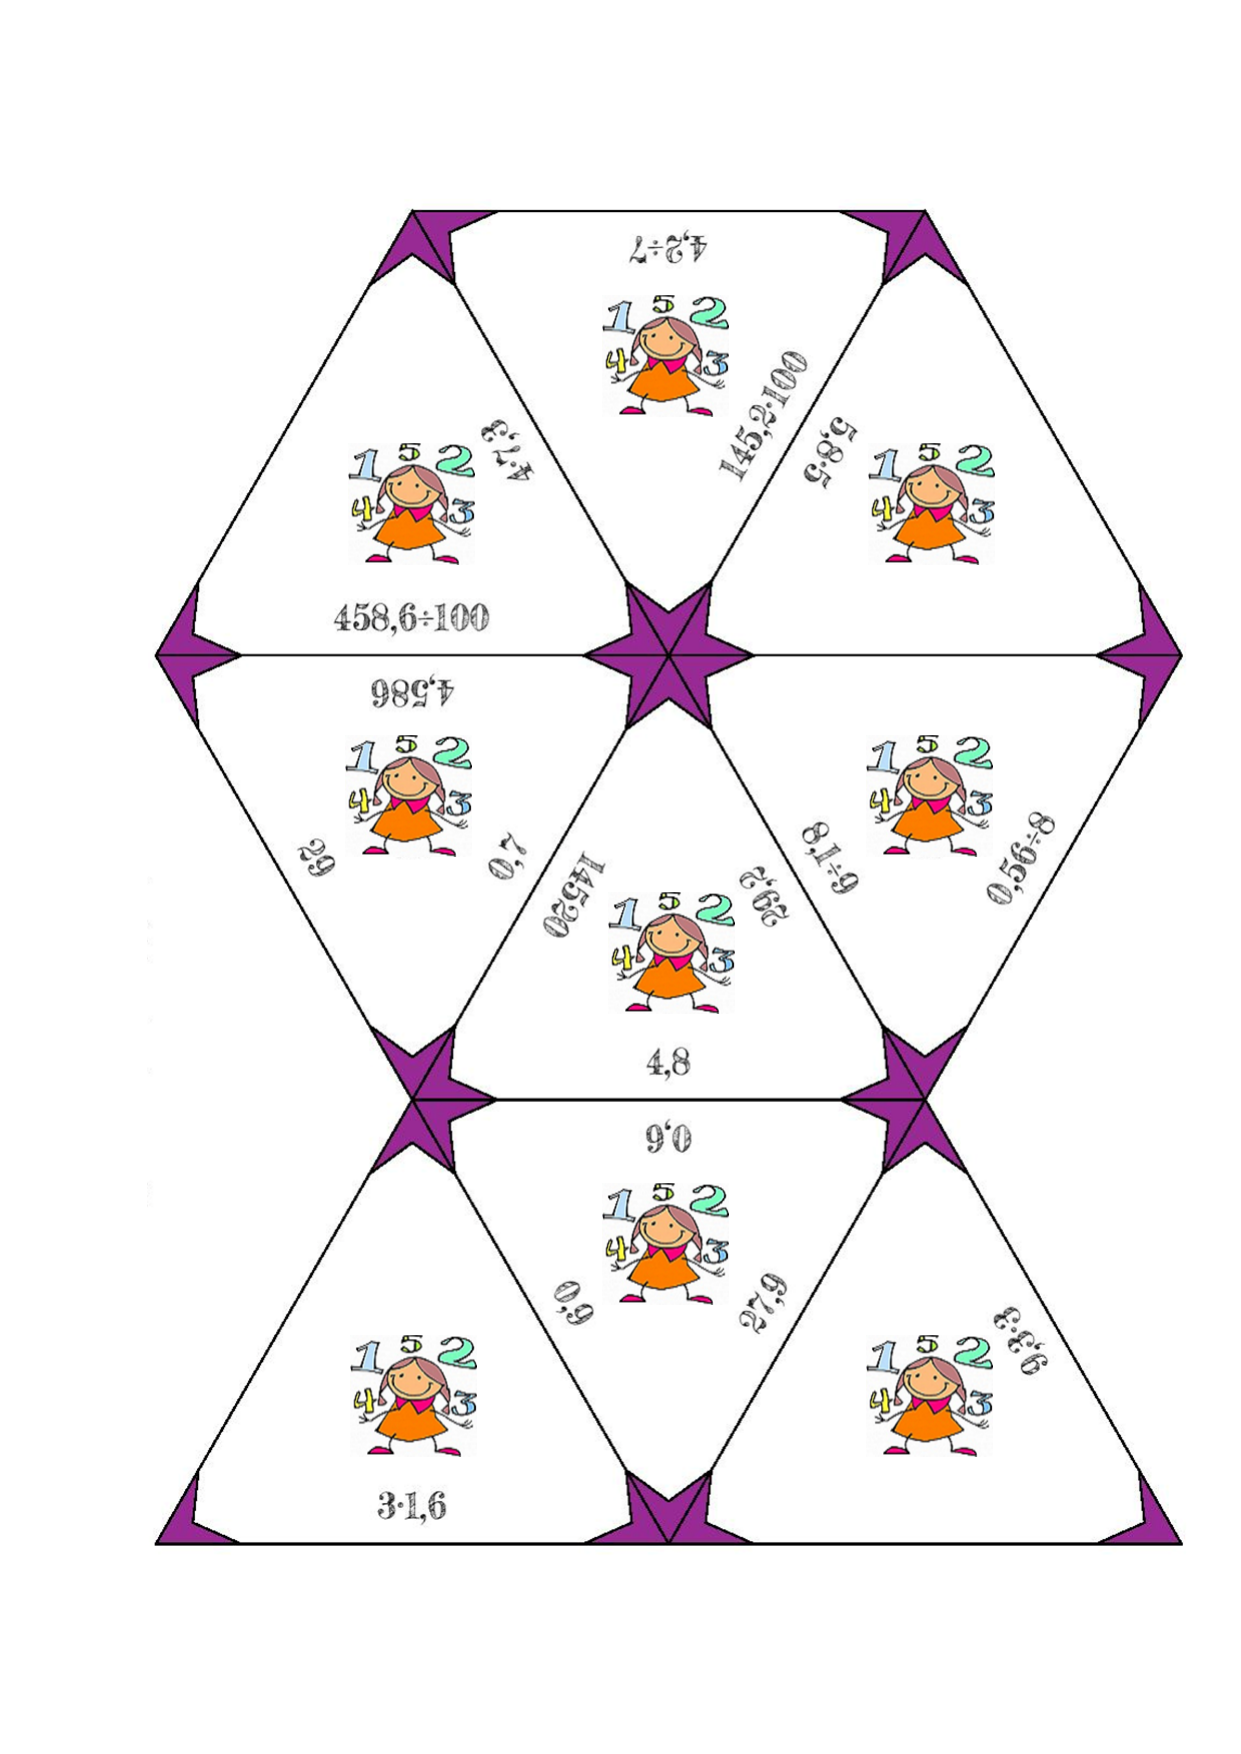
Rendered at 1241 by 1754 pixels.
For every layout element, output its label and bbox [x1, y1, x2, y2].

picture [147, 147, 1225, 1569]
